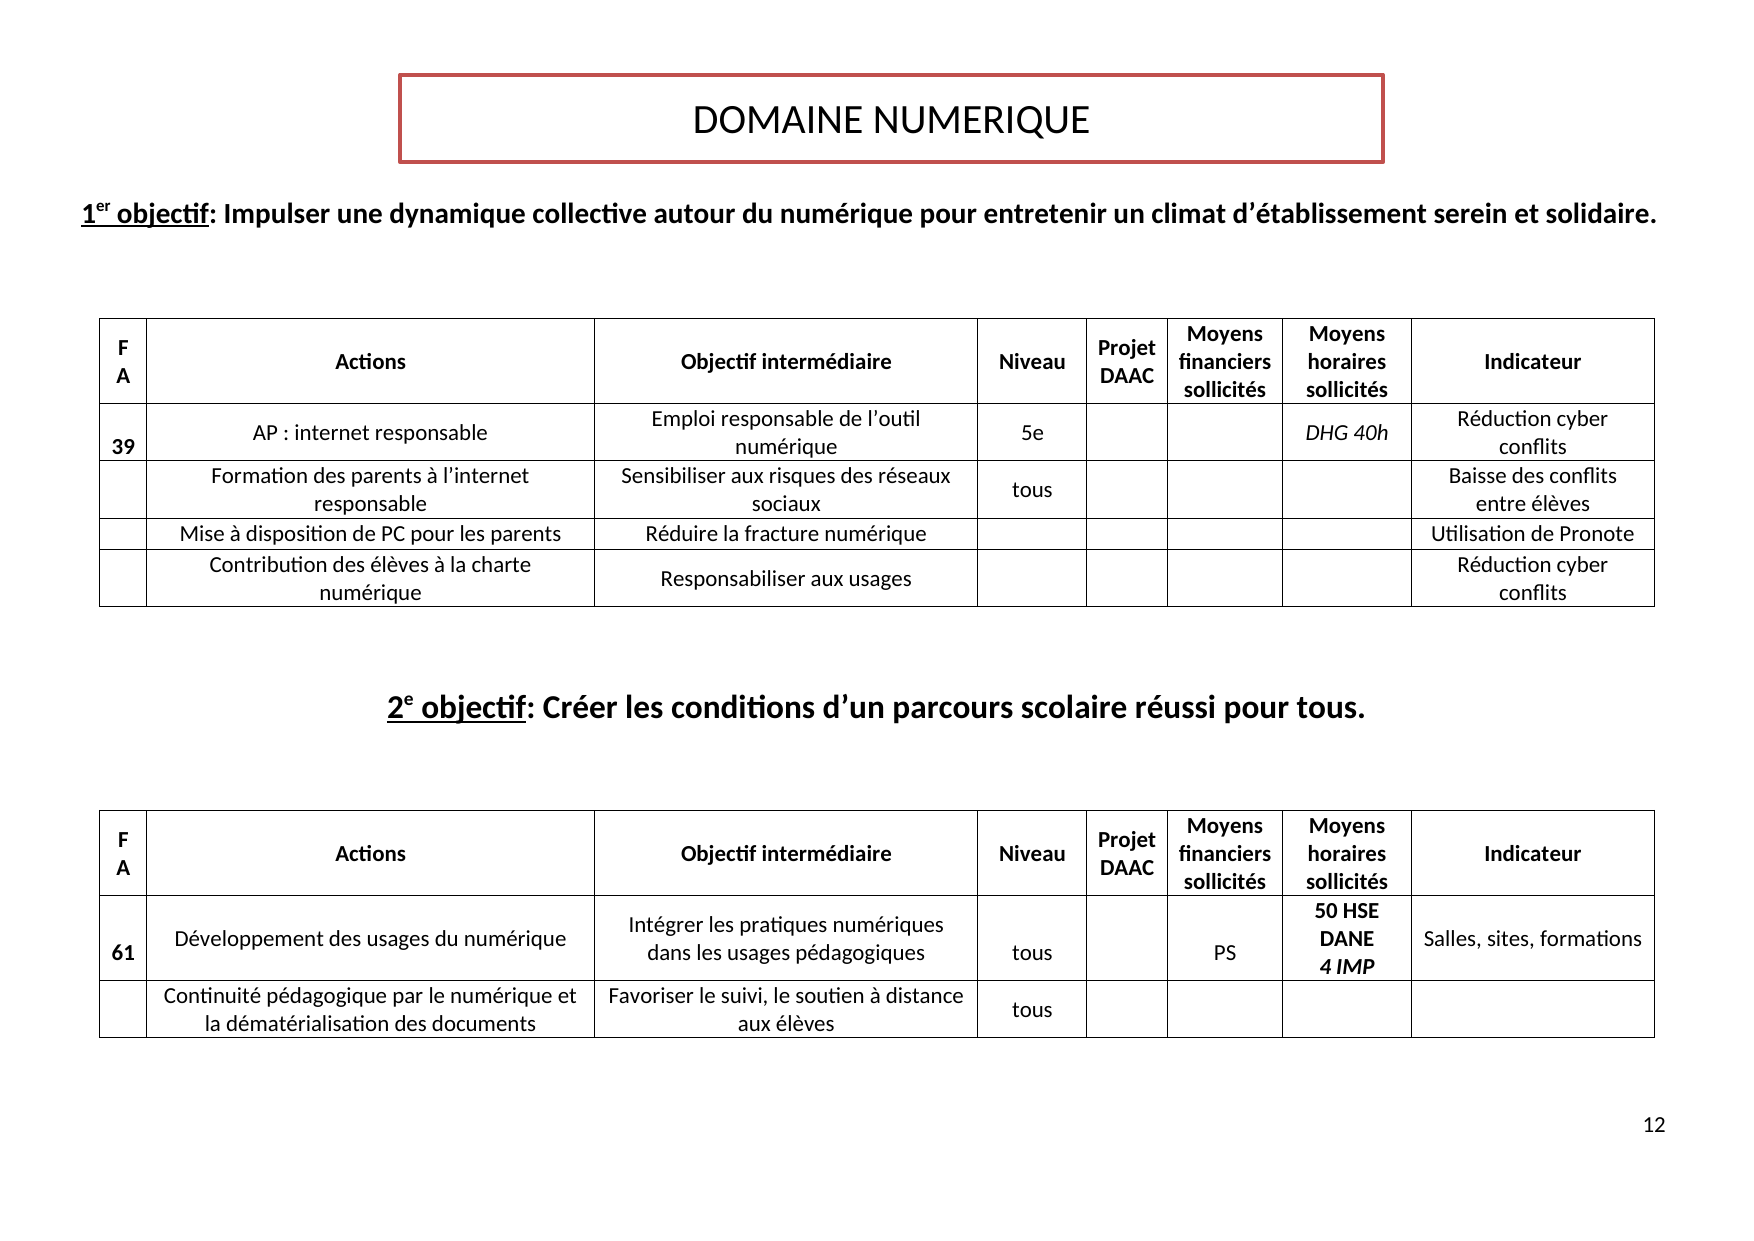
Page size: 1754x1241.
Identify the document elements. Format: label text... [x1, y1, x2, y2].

table_cell Continuité pédagogique par le numérique et la dématérialisation des documents [147, 981, 594, 1037]
table_header Moyens financiers sollicités [1168, 811, 1282, 895]
table_cell 61 [100, 896, 146, 980]
table_cell [1168, 519, 1282, 549]
table_header Moyens financiers sollicités [1168, 319, 1282, 403]
table_cell [1168, 550, 1282, 606]
table_header FA [100, 319, 146, 403]
table_cell [1168, 404, 1282, 460]
table_cell [1168, 981, 1282, 1037]
table_cell [100, 550, 146, 606]
table_cell [1087, 896, 1167, 980]
table_header Indicateur [1412, 319, 1654, 403]
text 2e objectif: Créer les conditions d’un parcours scolaire réussi pour tous. [89, 686, 1665, 727]
table_cell Emploi responsable de l’outil numérique [595, 404, 977, 460]
table_cell [100, 519, 146, 549]
table_header FA [100, 811, 146, 895]
table_cell Développement des usages du numérique [147, 896, 594, 980]
table_cell [1168, 461, 1282, 517]
table_header Moyens horaires sollicités [1283, 319, 1411, 403]
table_cell [1283, 981, 1411, 1037]
table_cell [1283, 461, 1411, 517]
table_cell Intégrer les pratiques numériques dans les usages pédagogiques [595, 896, 977, 980]
table_cell Favoriser le suivi, le soutien à distance aux élèves [595, 981, 977, 1037]
table_cell [1087, 981, 1167, 1037]
table_cell [100, 981, 146, 1037]
table_cell DHG 40h [1283, 404, 1411, 460]
table_header Moyens horaires sollicités [1283, 811, 1411, 895]
table_cell Réduction cyber conflits [1412, 404, 1654, 460]
table_cell Réduire la fracture numérique [595, 519, 977, 549]
table_cell [1087, 404, 1167, 460]
table_cell Salles, sites, formations [1412, 896, 1654, 980]
table_header Indicateur [1412, 811, 1654, 895]
table_cell Mise à disposition de PC pour les parents [147, 519, 594, 549]
table_header Objectif intermédiaire [595, 319, 977, 403]
table_cell [1087, 550, 1167, 606]
table_cell Contribution des élèves à la charte numérique [147, 550, 594, 606]
text 1er objectif: Impulser une dynamique collective autour du numérique pour entretenir un climat d’établissement serein et solidaire. [74, 195, 1665, 230]
table_cell Baisse des conflits entre élèves [1412, 461, 1654, 517]
table_cell [978, 519, 1086, 549]
table_header Objectif intermédiaire [595, 811, 977, 895]
table_cell Utilisation de Pronote [1412, 519, 1654, 549]
table_header Actions [147, 811, 594, 895]
table_cell tous [978, 896, 1086, 980]
table_header Niveau [978, 319, 1086, 403]
table_cell [978, 550, 1086, 606]
table_header Projet DAAC [1087, 319, 1167, 403]
table_cell [1283, 550, 1411, 606]
table_header Projet DAAC [1087, 811, 1167, 895]
table_cell [1412, 981, 1654, 1037]
table_cell Responsabiliser aux usages [595, 550, 977, 606]
table_cell [1283, 519, 1411, 549]
table_header Niveau [978, 811, 1086, 895]
table_cell 50 HSE DANE 4 IMP [1283, 896, 1411, 980]
table_cell 5e [978, 404, 1086, 460]
table_cell tous [978, 461, 1086, 517]
table_cell tous [978, 981, 1086, 1037]
table_cell 39 [100, 404, 146, 460]
table_cell Réduction cyber conflits [1412, 550, 1654, 606]
table_cell AP : internet responsable [147, 404, 594, 460]
table_cell PS [1168, 896, 1282, 980]
table_cell Sensibiliser aux risques des réseaux sociaux [595, 461, 977, 517]
table_cell [1087, 519, 1167, 549]
table_cell [100, 461, 146, 517]
table_cell Formation des parents à l’internet responsable [147, 461, 594, 517]
table_cell [1087, 461, 1167, 517]
table_header Actions [147, 319, 594, 403]
